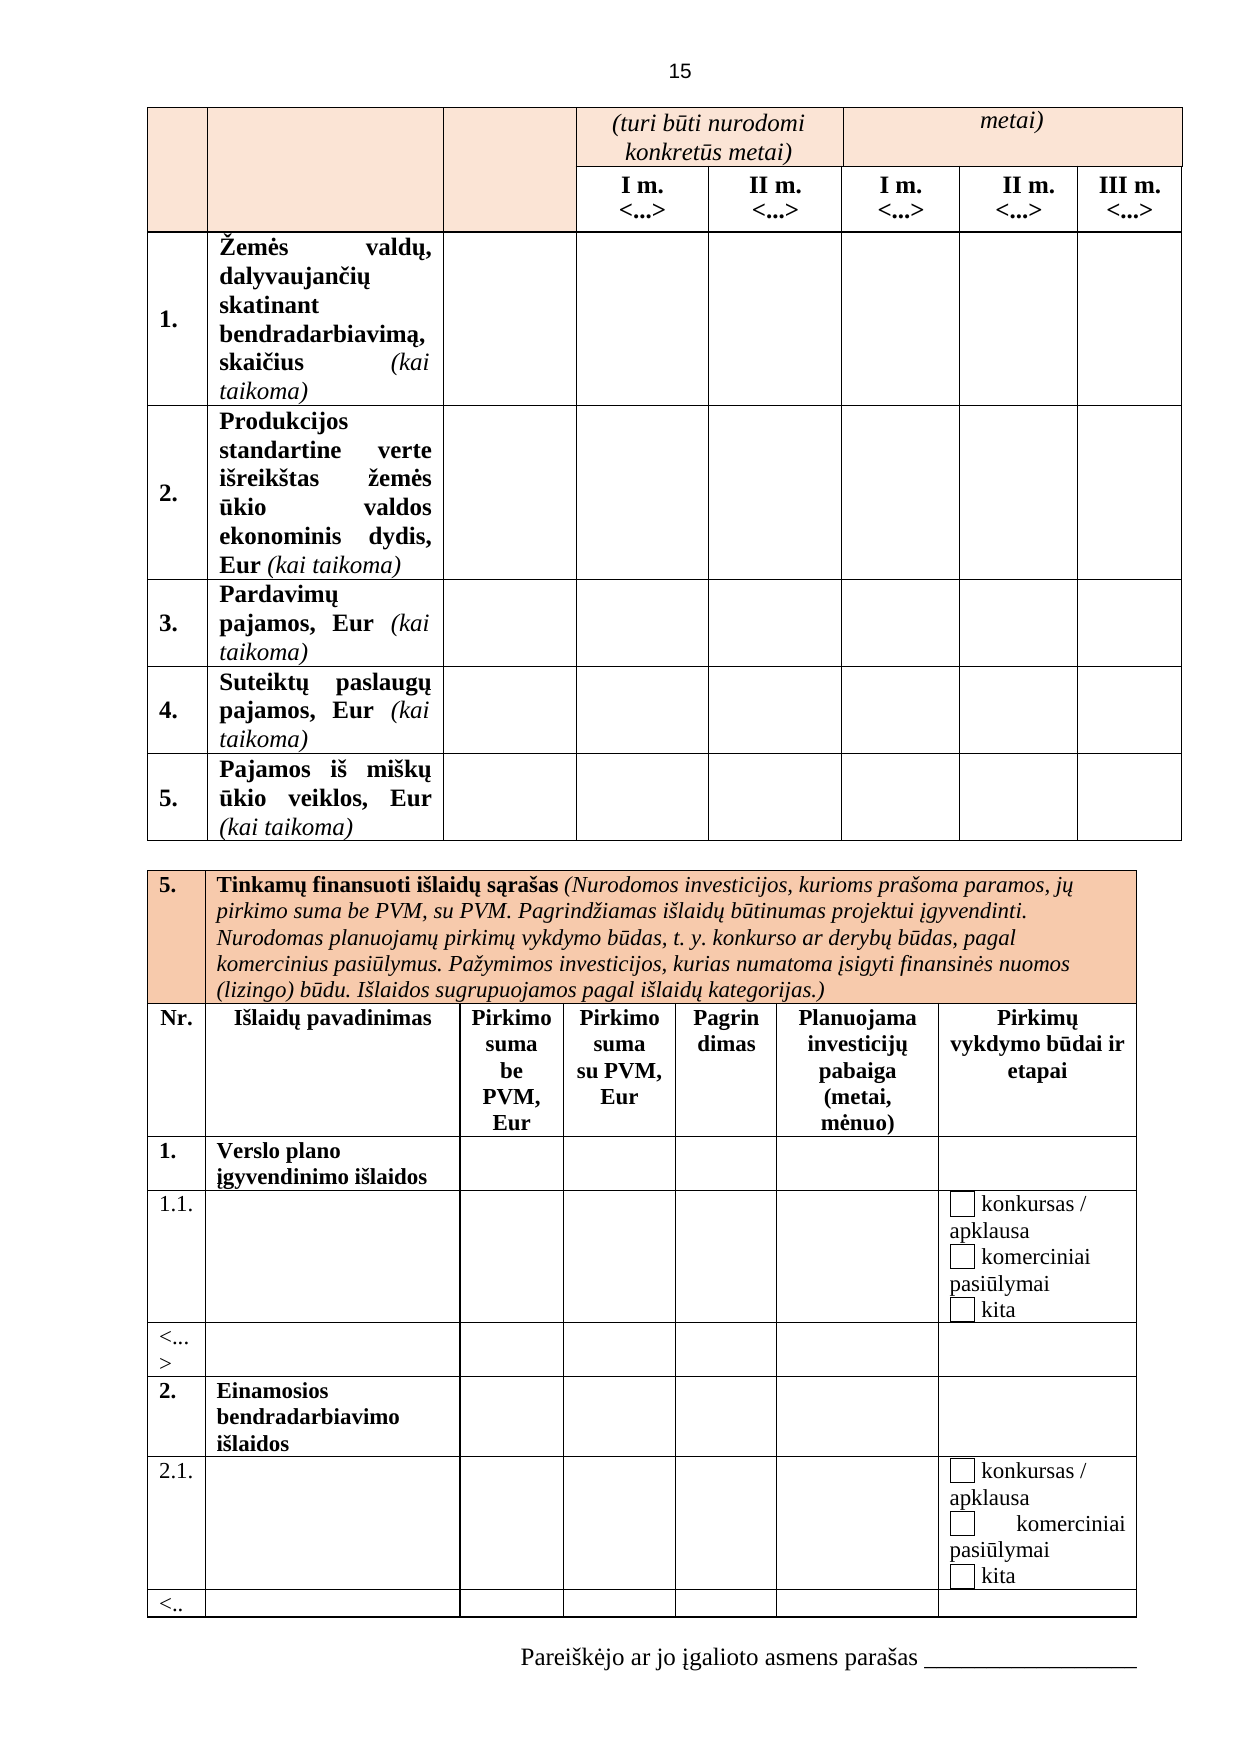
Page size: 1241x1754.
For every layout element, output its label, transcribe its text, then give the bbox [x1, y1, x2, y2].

table_cell [676, 1457, 776, 1589]
table_cell [577, 233, 708, 405]
table_cell [1078, 406, 1181, 578]
table_cell <...> [148, 1323, 205, 1376]
table_cell 1. [148, 233, 207, 405]
table_cell Pirkimų vykdymo būdai ir etapai [939, 1004, 1136, 1136]
table_cell [461, 1191, 563, 1322]
table_cell 2. [148, 1377, 205, 1456]
table_cell [777, 1457, 938, 1589]
table_cell [206, 1457, 459, 1589]
table_cell [564, 1590, 675, 1616]
table_cell [461, 1137, 563, 1189]
table_cell 5. [148, 754, 207, 840]
table_cell [939, 1590, 1136, 1616]
table_cell [444, 406, 576, 578]
table_cell Produkcijos standartine verte išreikštas žemės ūkio valdos ekonominis dydis, Eur (kai taikoma) [208, 406, 443, 578]
table_cell [444, 667, 576, 753]
table_cell [676, 1323, 776, 1376]
table_cell [1078, 754, 1181, 840]
table_cell Einamosios bendradarbiavimo išlaidos [206, 1377, 459, 1456]
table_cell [444, 108, 576, 231]
table_cell [564, 1457, 675, 1589]
table_cell [1078, 667, 1181, 753]
table_cell [444, 580, 576, 666]
table_cell Žemės valdų, dalyvaujančių skatinant bendradarbiavimą, skaičius (kai taikoma) [208, 233, 443, 405]
table_cell Suteiktų paslaugų pajamos, Eur (kai taikoma) [208, 667, 443, 753]
table_cell [777, 1137, 938, 1189]
table_cell Nr. [148, 1004, 205, 1136]
table_cell [577, 667, 708, 753]
table_cell III m. <...> [1078, 167, 1181, 231]
table_cell [960, 580, 1077, 666]
table_cell Pajamos iš miškų ūkio veiklos, Eur (kai taikoma) [208, 754, 443, 840]
table_cell [842, 406, 959, 578]
table_cell [939, 1137, 1136, 1189]
table_cell [564, 1137, 675, 1189]
table_cell [676, 1590, 776, 1616]
table_cell [777, 1191, 938, 1322]
table_cell [777, 1377, 938, 1456]
table_cell <..> [148, 1590, 205, 1616]
table_cell Pirkimo suma su PVM, Eur [564, 1004, 675, 1136]
table_cell II m. <...> [709, 167, 841, 231]
table_cell [709, 667, 841, 753]
table_cell [676, 1377, 776, 1456]
table_cell [577, 754, 708, 840]
table_cell 2.1. [148, 1457, 205, 1589]
table_cell Pagrindimas [676, 1004, 776, 1136]
table_header Tinkamų finansuoti išlaidų sąrašas (Nurodomos investicijos, kurioms prašoma paramos, jų pirkimo suma be PVM, su PVM. Pagrindžiamas išlaidų būtinumas projektui įgyvendinti. Nurodomas planuojamų pirkimų vykdymo būdas, t. y. konkurso ar derybų būdas, pagal komercinius pasiūlymus. Pažymimos investicijos, kurias numatoma įsigyti finansinės nuomos (lizingo) būdu. Išlaidos sugrupuojamos pagal išlaidų kategorijas.) [206, 871, 1136, 1003]
table_cell [461, 1590, 563, 1616]
table_cell [960, 406, 1077, 578]
table_cell [564, 1323, 675, 1376]
table_cell [577, 580, 708, 666]
table_cell Išlaidų pavadinimas [206, 1004, 459, 1136]
table_cell konkursas / apklausa komerciniai pasiūlymai kita [939, 1457, 1136, 1589]
table_cell [960, 754, 1077, 840]
table_cell Eil. Nr. [148, 108, 207, 231]
table_cell [1078, 580, 1181, 666]
table_cell I m. <...> [842, 167, 959, 231]
table_cell [842, 580, 959, 666]
table_cell 1.1. [148, 1191, 205, 1322]
table_cell [461, 1457, 563, 1589]
table_cell Reikšmės [208, 108, 443, 231]
table_cell [842, 233, 959, 405]
table_header 5. [148, 871, 205, 1003]
table_cell [564, 1377, 675, 1456]
table_cell konkursas / apklausa komerciniai pasiūlymai kita [939, 1191, 1136, 1322]
table_cell I m. <...> [577, 167, 708, 231]
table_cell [577, 108, 843, 166]
table_cell [461, 1323, 563, 1376]
table_cell [444, 233, 576, 405]
table_cell [577, 406, 708, 578]
table_cell [960, 233, 1077, 405]
table_cell [1078, 233, 1181, 405]
table_cell [842, 667, 959, 753]
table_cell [844, 108, 1182, 166]
table_cell [206, 1191, 459, 1322]
table_cell [960, 667, 1077, 753]
table_cell [564, 1191, 675, 1322]
table_cell [709, 406, 841, 578]
table_cell [709, 754, 841, 840]
table_cell [777, 1323, 938, 1376]
table_cell [461, 1377, 563, 1456]
table_cell [676, 1191, 776, 1322]
table_cell 2. [148, 406, 207, 578]
table_cell [444, 754, 576, 840]
table_cell Planuojama investicijų pabaiga (metai, mėnuo) [777, 1004, 938, 1136]
table_cell [777, 1590, 938, 1616]
table_cell [206, 1590, 459, 1616]
table_cell [676, 1137, 776, 1189]
table_cell Pirkimo suma be PVM, Eur [461, 1004, 563, 1136]
table_cell [939, 1377, 1136, 1456]
table_cell [709, 233, 841, 405]
table_cell [842, 754, 959, 840]
table_cell II m. <...> [960, 167, 1077, 231]
table_cell [206, 1323, 459, 1376]
table_cell 1. [148, 1137, 205, 1189]
table_cell [709, 580, 841, 666]
table_cell Pardavimų pajamos, Eur (kai taikoma) [208, 580, 443, 666]
table_cell 4. [148, 667, 207, 753]
table_cell 3. [148, 580, 207, 666]
table_cell [939, 1323, 1136, 1376]
table_cell Verslo plano įgyvendinimo išlaidos [206, 1137, 459, 1189]
